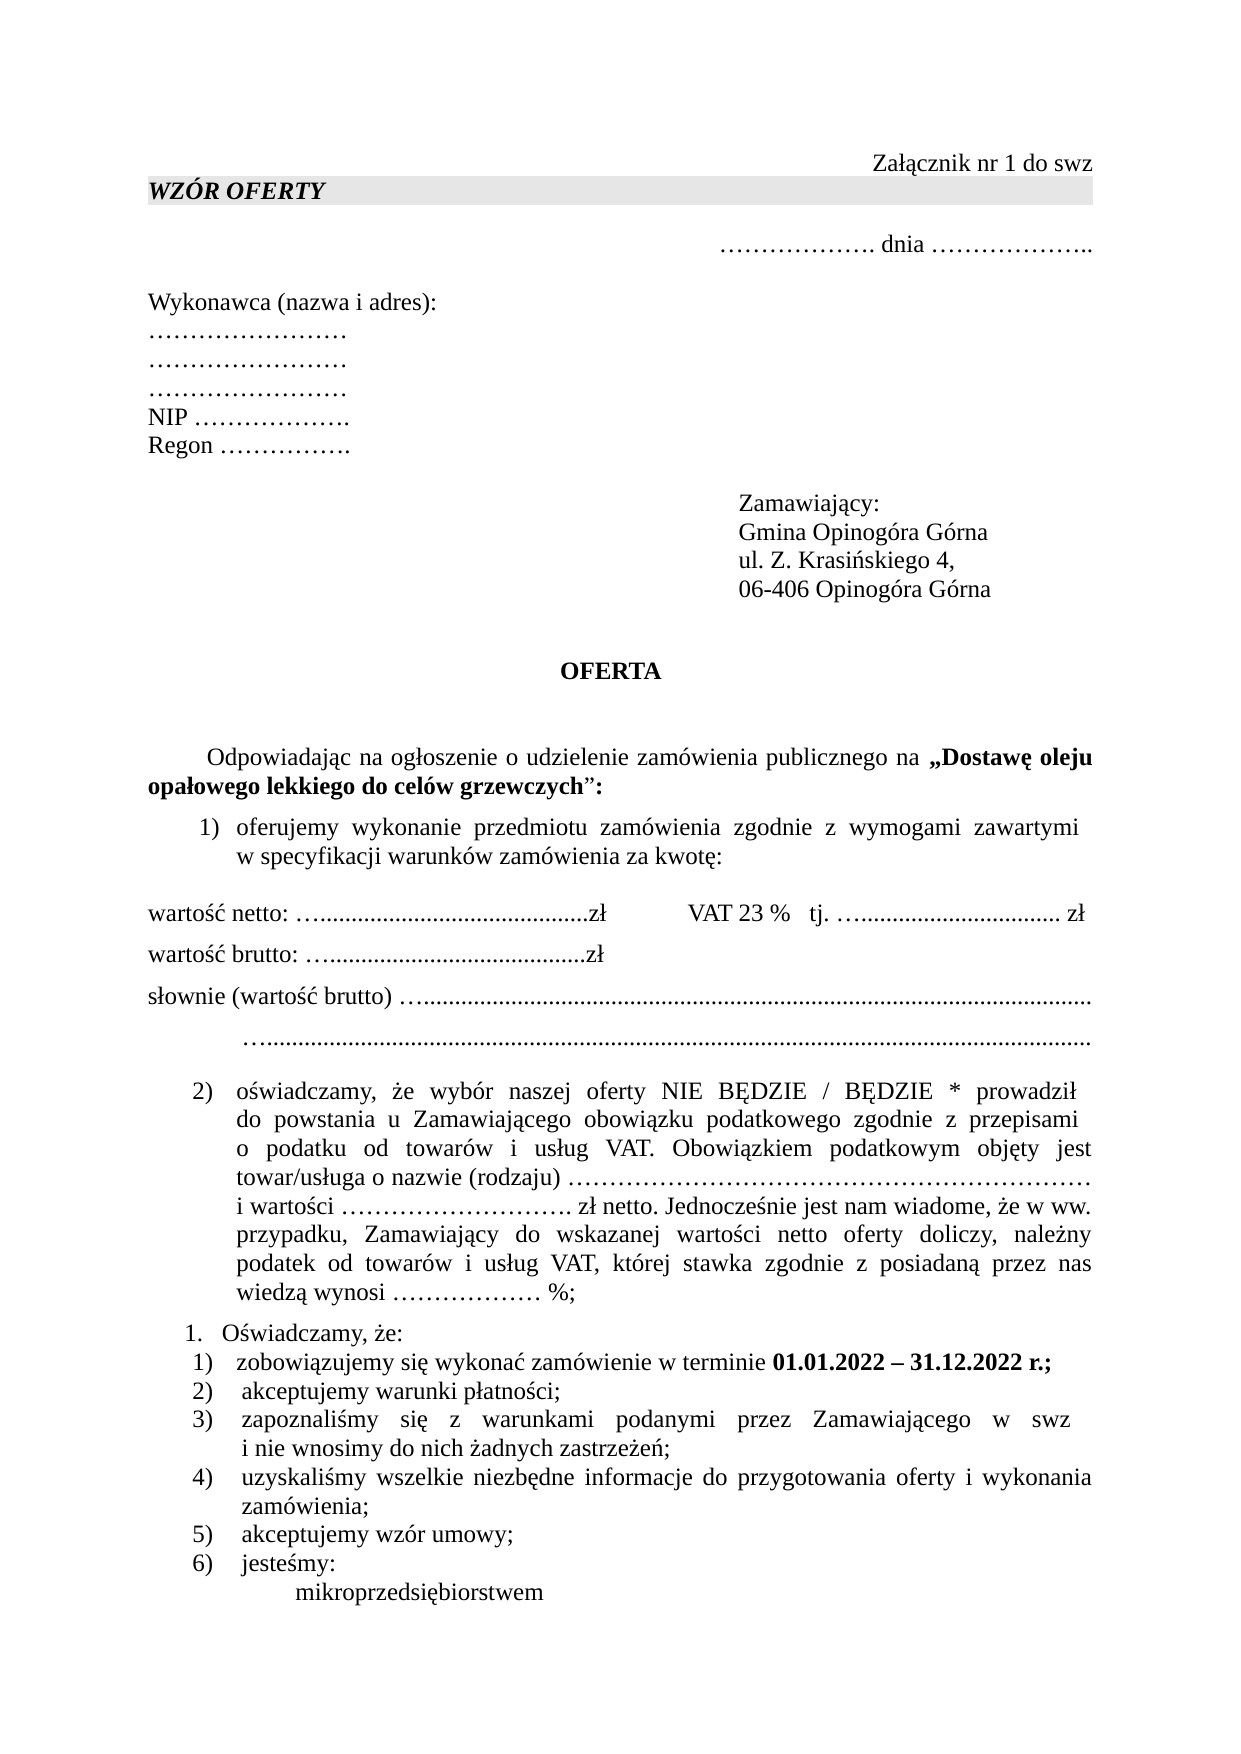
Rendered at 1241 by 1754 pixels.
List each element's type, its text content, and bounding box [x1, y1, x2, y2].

text 06-406 Opinogóra Górna [738, 574, 1093, 603]
subtitle WZÓR OFERTY [148, 176, 1093, 205]
text Wykonawca (nazwa i adres): [148, 287, 1093, 315]
list Odpowiadając na ogłoszenie o udzielenie zamówienia publicznego na „Dostawę oleju opałowego lekkiego do celów grzewczych”: [148, 742, 1093, 799]
text ….................................................................................................................................... [148, 1022, 1093, 1051]
text wartość netto: …...........................................zł VAT 23 % tj. …................................ zł [148, 898, 1093, 927]
list uzyskaliśmy wszelkie niezbędne informacje do przygotowania oferty i wykonania zamówienia; [192, 1462, 1093, 1519]
list oferujemy wykonanie przedmiotu zamówienia zgodnie z wymogami zawartymi w specyfikacji warunków zamówienia za kwotę: [199, 812, 1093, 869]
list Oświadczamy, że: [184, 1318, 1093, 1347]
text …………………… [148, 373, 1093, 402]
text OFERTA [129, 656, 1093, 684]
text …………………… [148, 344, 1093, 373]
text ………………. dnia ……………….. [579, 229, 1093, 258]
list oświadczamy, że wybór naszej oferty NIE BĘDZIE / BĘDZIE * prowadził do powstania u Zamawiającego obowiązku podatkowego zgodnie z przepisami o podatku od towarów i usług VAT. Obowiązkiem podatkowym objęty jest towar/usługa o nazwie (rodzaju) ……………………………………………………… i wartości ………………………. zł netto. Jednocześnie jest nam wiadome, że w ww. przypadku, Zamawiający do wskazanej wartości netto oferty doliczy, należny podatek od towarów i usług VAT, której stawka zgodnie z posiadaną przez nas wiedzą wynosi ……………… %; [192, 1076, 1093, 1306]
list akceptujemy warunki płatności; [192, 1376, 1093, 1404]
text …………………… [148, 315, 1093, 344]
text  mikroprzedsiębiorstwem [241, 1577, 1093, 1606]
text ul. Z. Krasińskiego 4, [738, 545, 1093, 574]
text Zamawiający: [738, 488, 1093, 517]
text wartość brutto: ….........................................zł [148, 939, 1093, 968]
text słownie (wartość brutto) …........................................................................................................... [148, 981, 1093, 1009]
list akceptujemy wzór umowy; [192, 1519, 1093, 1548]
text NIP ………………. [148, 402, 1093, 430]
text Regon ……………. [148, 430, 1093, 459]
list zapoznaliśmy się z warunkami podanymi przez Zamawiającego w swz i nie wnosimy do nich żadnych zastrzeżeń; [192, 1404, 1093, 1462]
list jesteśmy: [192, 1548, 1093, 1577]
text Załącznik nr 1 do swz [148, 148, 1093, 176]
list zobowiązujemy się wykonać zamówienie w terminie 01.01.2022 – 31.12.2022 r.; [192, 1347, 1093, 1376]
text Gmina Opinogóra Górna [738, 517, 1093, 545]
